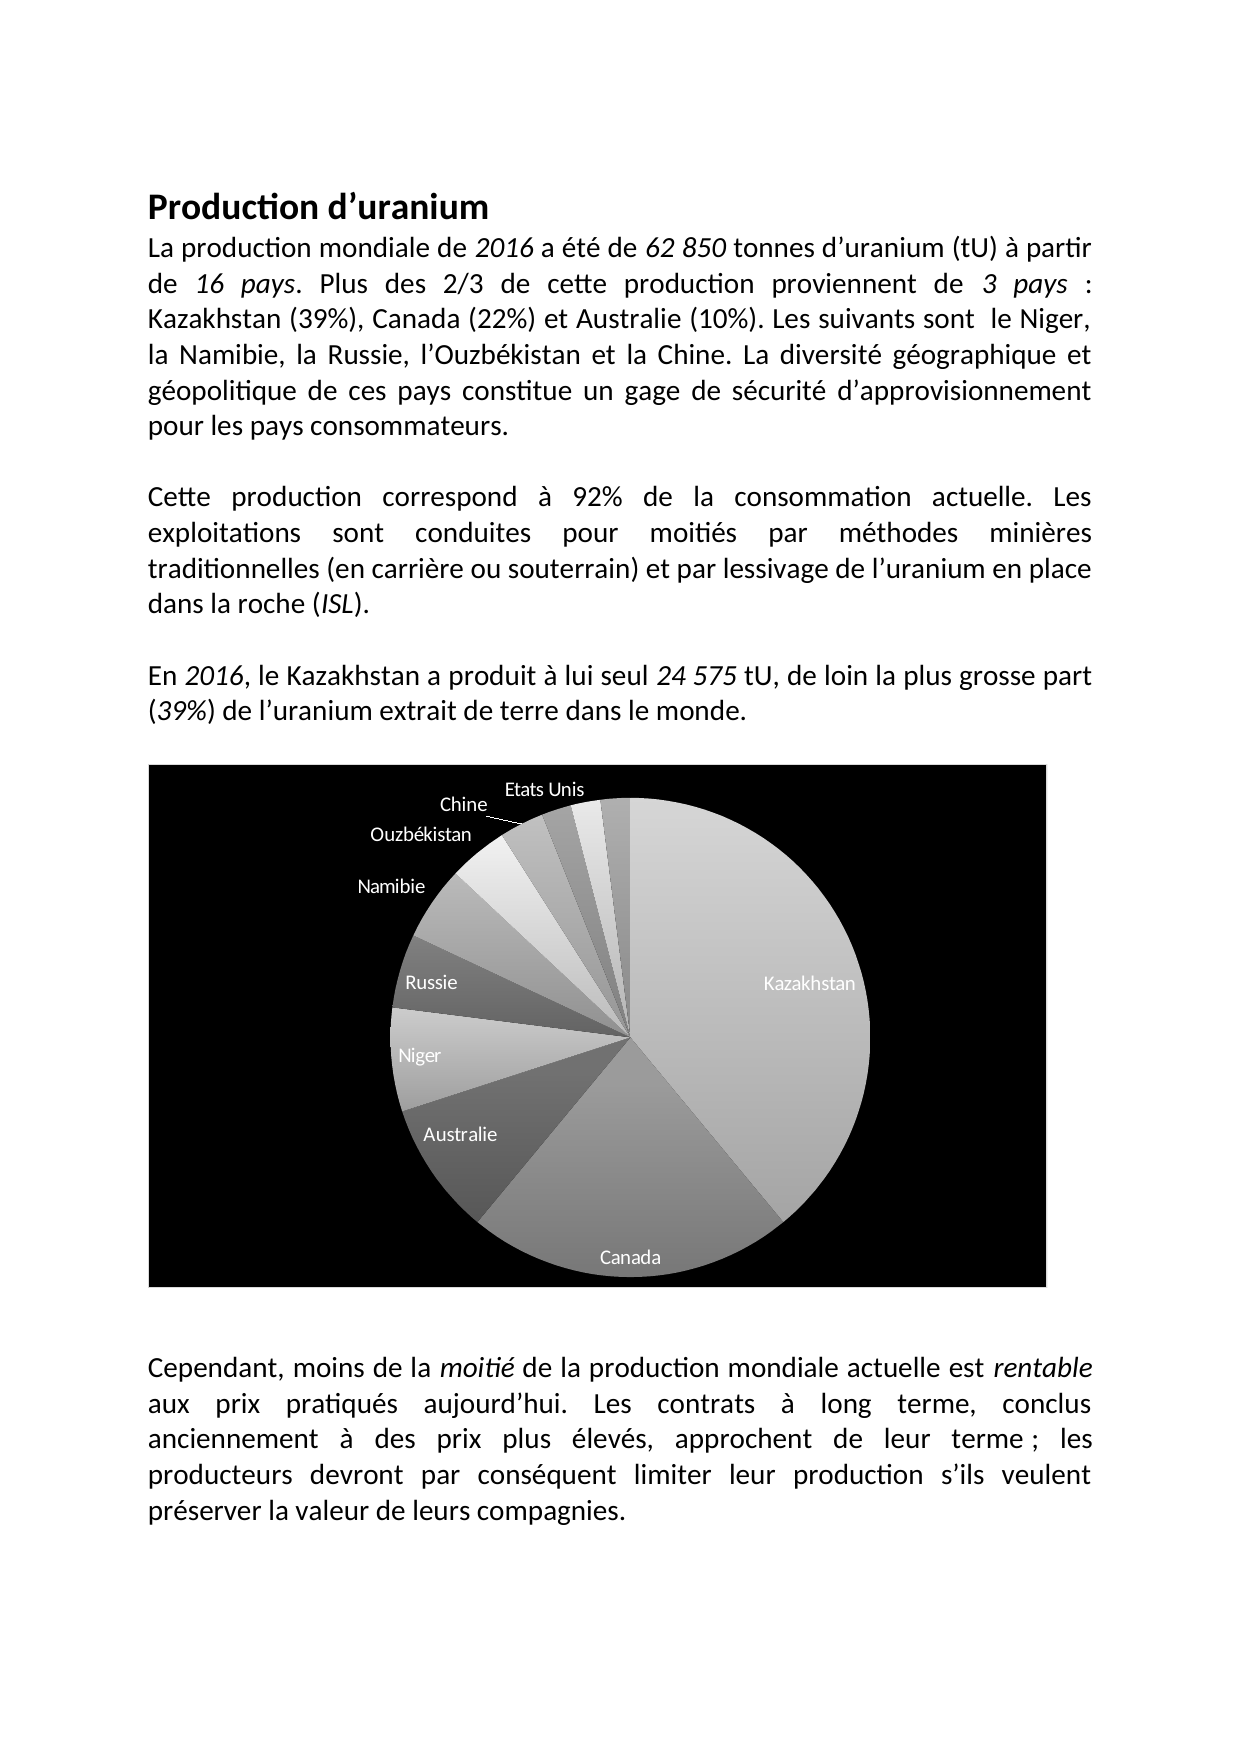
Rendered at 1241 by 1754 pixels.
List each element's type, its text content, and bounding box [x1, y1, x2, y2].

text En 2016, le Kazakhstan a produit à lui seul 24 575 tU, de loin la plus grosse part (39%) de l’uranium extrait de terre dans le monde. [148, 657, 1093, 728]
text Production d’uranium [148, 183, 1093, 229]
text Cependant, moins de la moitié de la production mondiale actuelle est rentable aux prix pratiqués aujourd’hui. Les contrats à long terme, conclus anciennement à des prix plus élevés, approchent de leur terme ; les producteurs devront par conséquent limiter leur production s’ils veulent préserver la valeur de leurs compagnies. [148, 1349, 1093, 1527]
text Cette production correspond à 92% de la consommation actuelle. Les exploitations sont conduites pour moitiés par méthodes minières traditionnelles (en carrière ou souterrain) et par lessivage de l’uranium en place dans la roche (ISL). [148, 478, 1093, 621]
text La production mondiale de 2016 a été de 62 850 tonnes d’uranium (tU) à partir de 16 pays. Plus des 2/3 de cette production proviennent de 3 pays : Kazakhstan (39%), Canada (22%) et Australie (10%). Les suivants sont le Niger, la Namibie, la Russie, l’Ouzbékistan et la Chine. La diversité géographique et géopolitique de ces pays constitue un gage de sécurité d’approvisionnement pour les pays consommateurs. [148, 229, 1093, 443]
